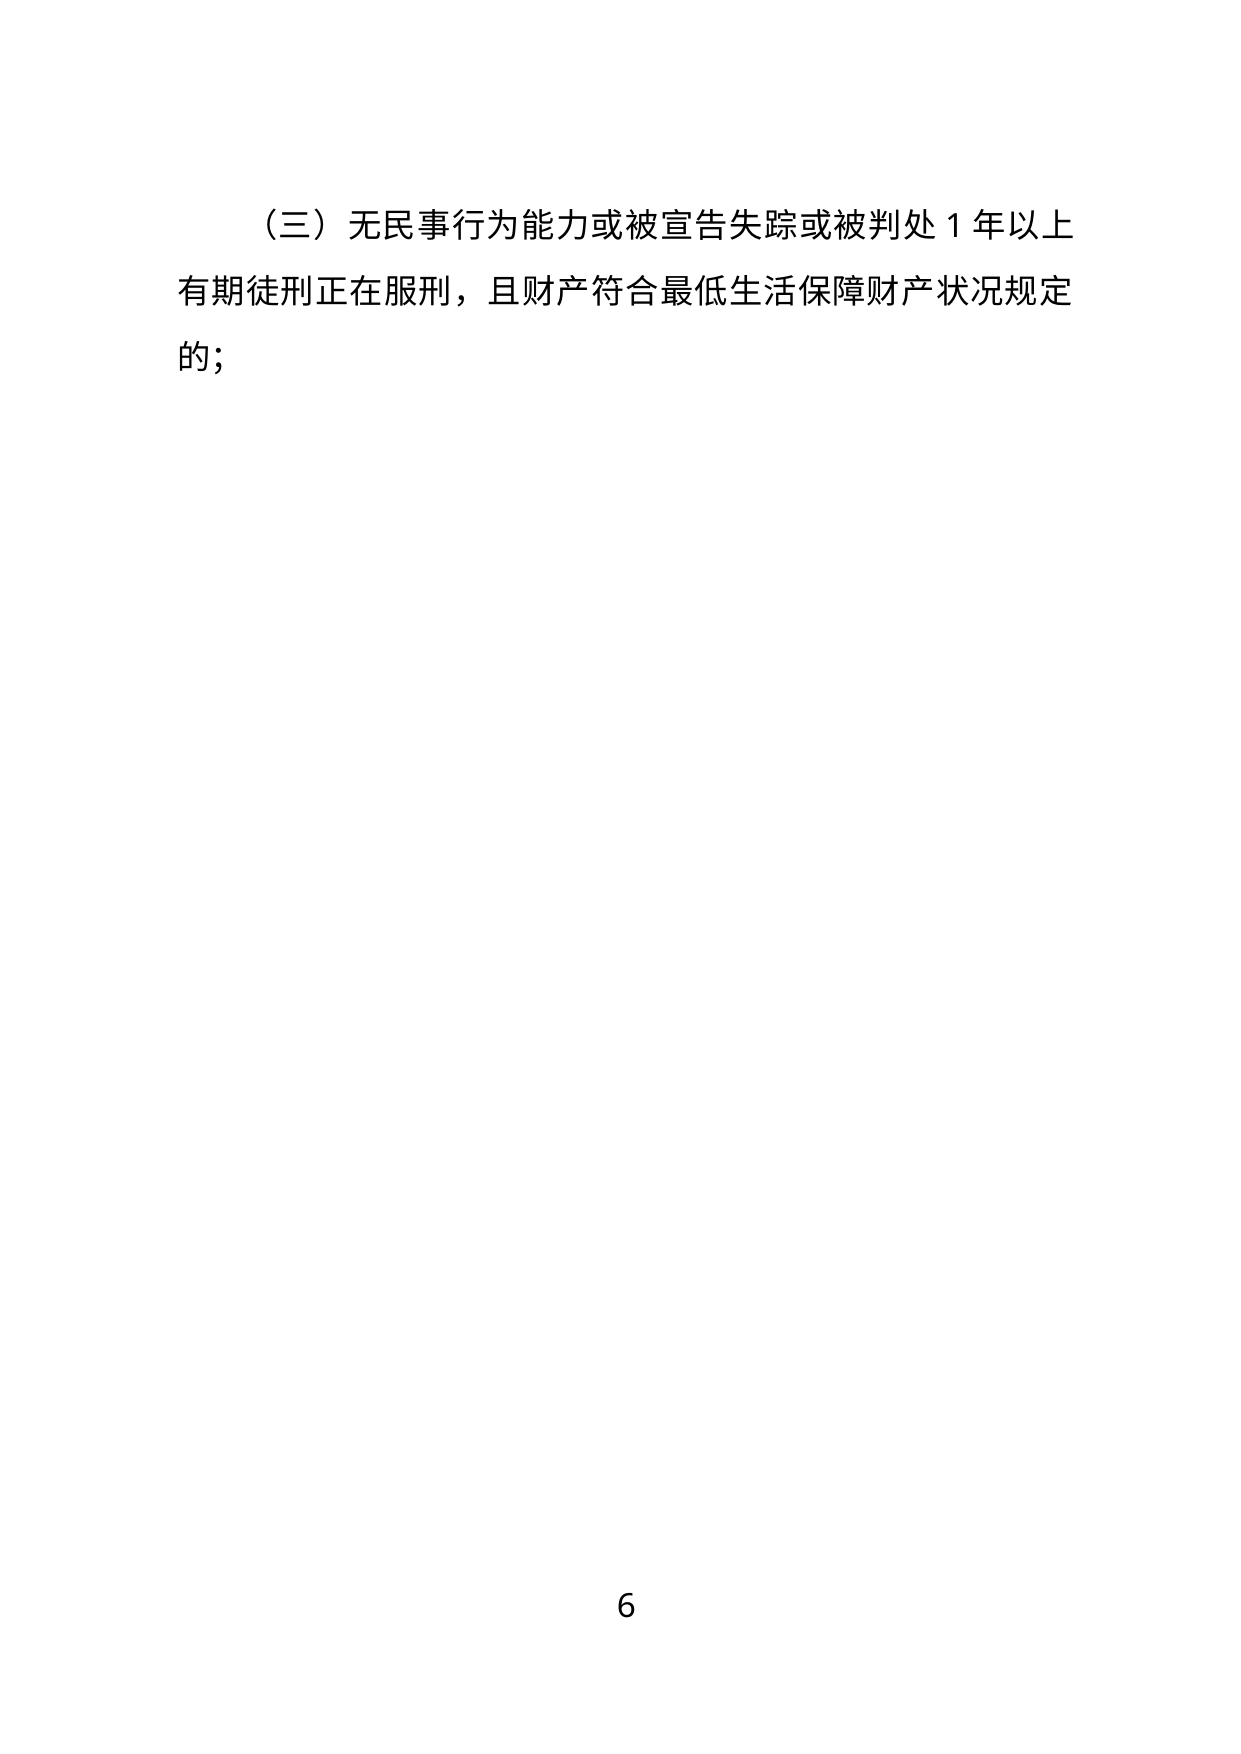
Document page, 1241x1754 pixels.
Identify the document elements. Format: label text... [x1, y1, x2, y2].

text （三）无民事行为能力或被宣告失踪或被判处1年以上有期徒刑正在服刑，且财产符合最低生活保障财产状况规定的； [177, 191, 1075, 387]
